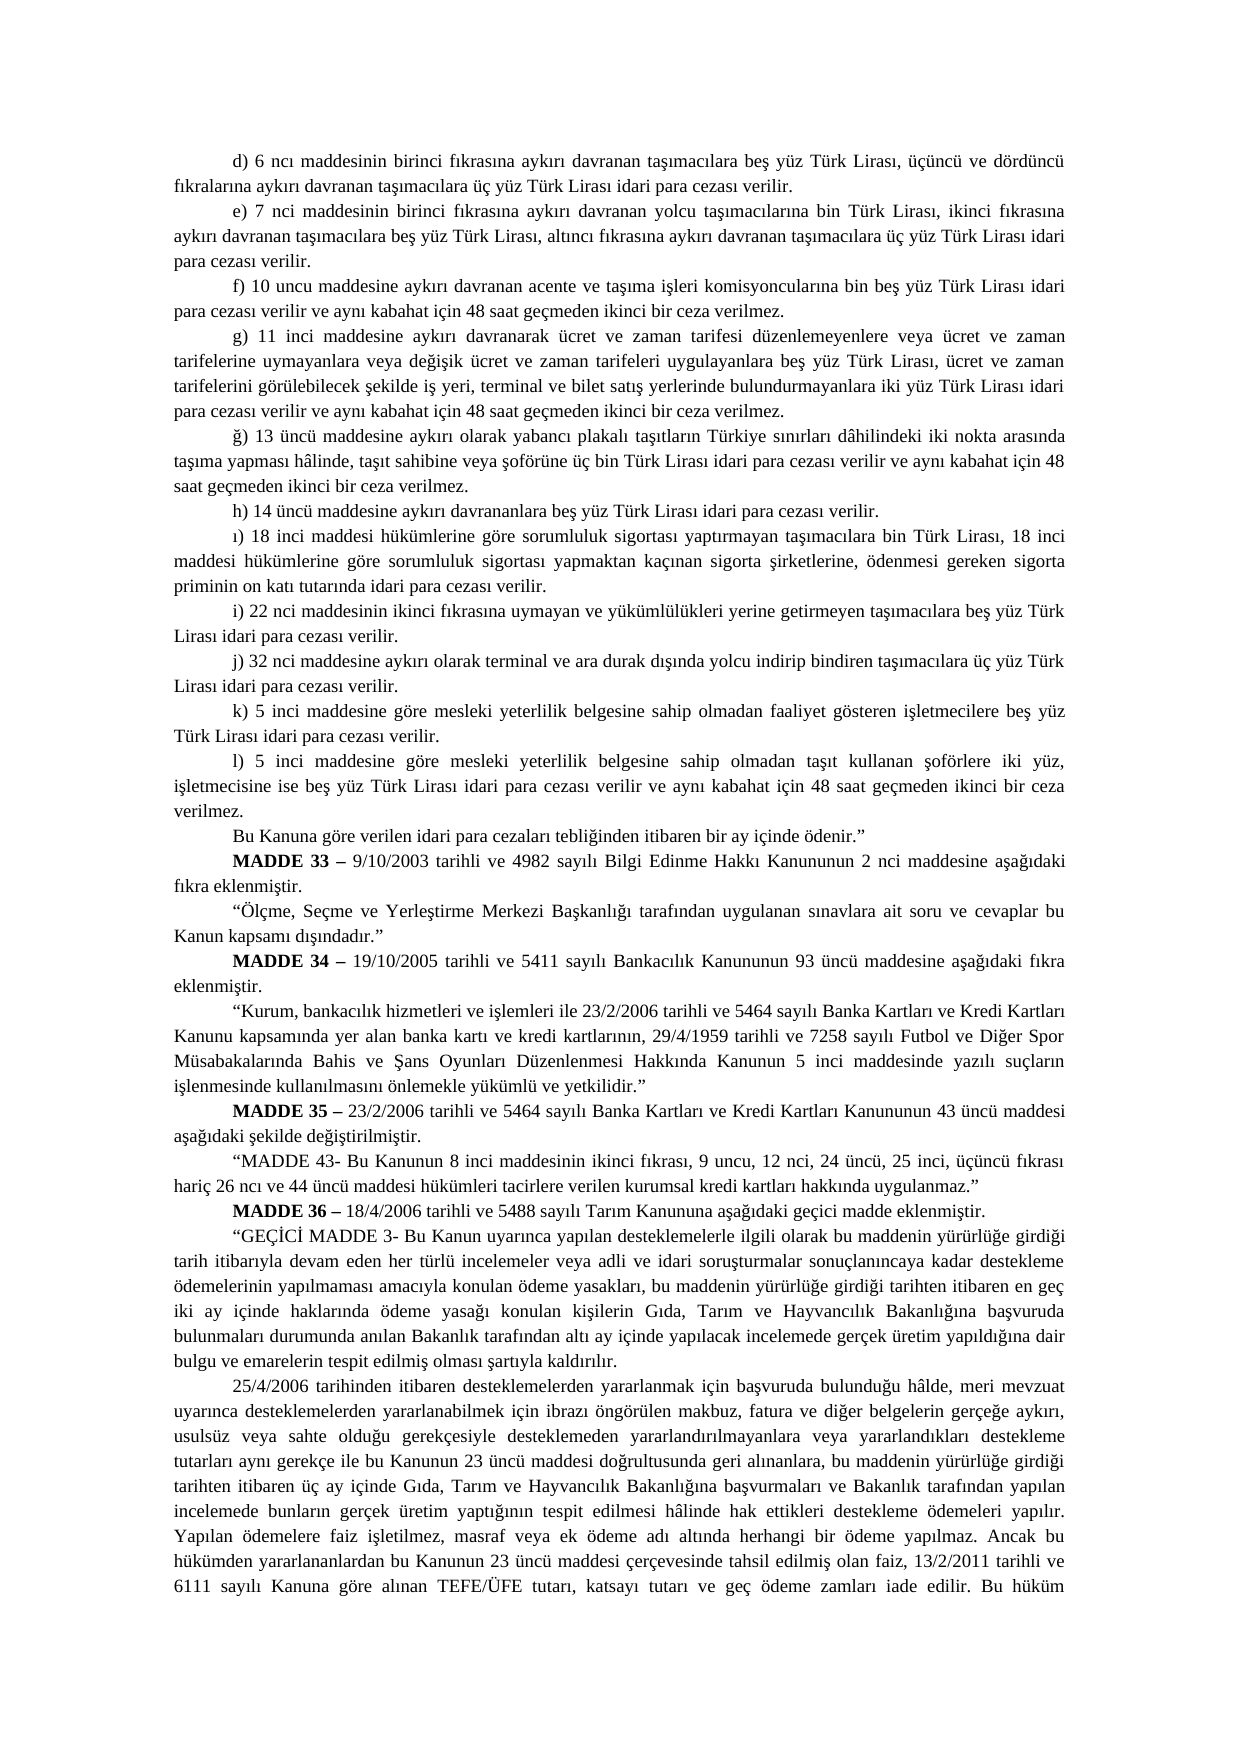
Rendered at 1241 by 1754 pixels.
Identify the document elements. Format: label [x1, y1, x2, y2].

table_header [146, 148, 1094, 1598]
